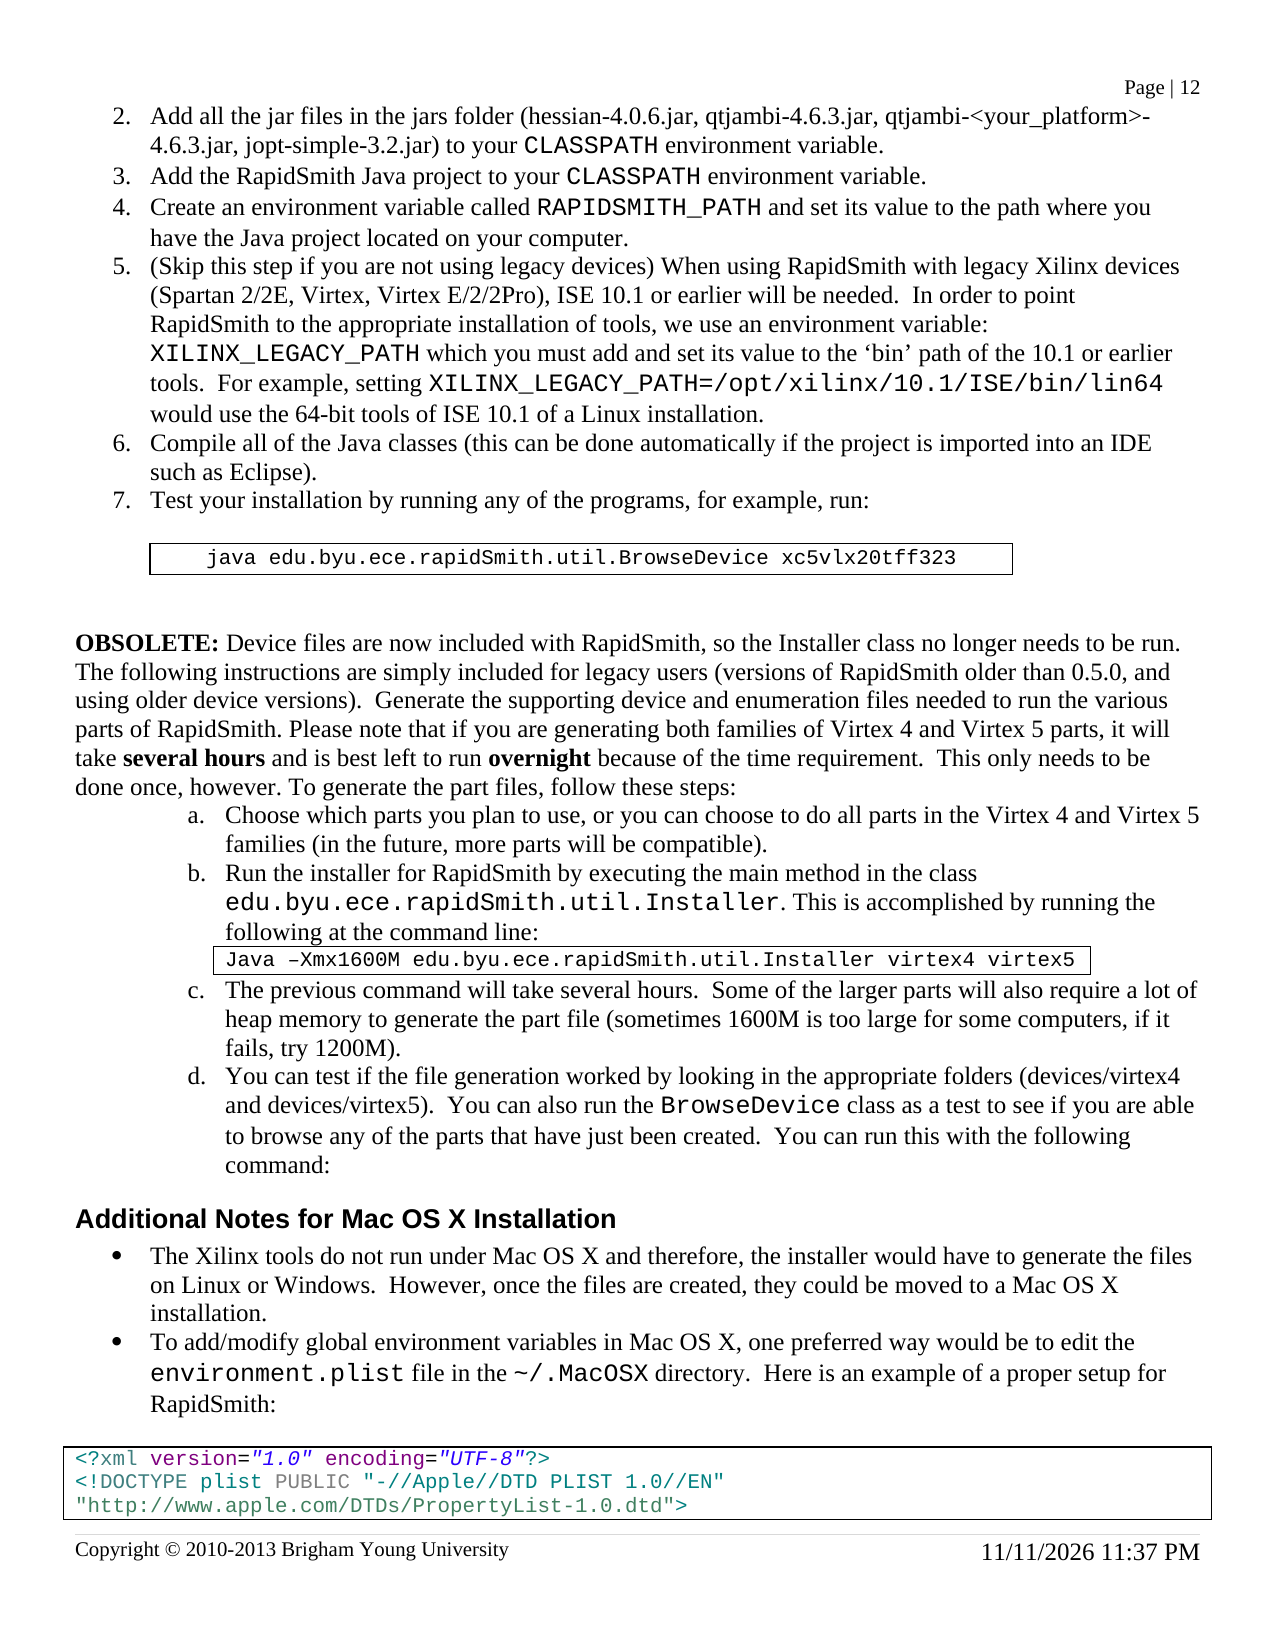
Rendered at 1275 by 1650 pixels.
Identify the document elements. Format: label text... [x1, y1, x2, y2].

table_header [64, 1448, 1211, 1518]
list The Xilinx tools do not run under Mac OS X and therefore, the installer would have to generate the files on Linux or Windows. However, once the files are created, they could be moved to a Mac OS X installation. [112, 1241, 1200, 1327]
table_header java edu.byu.ece.rapidSmith.util.BrowseDevice xc5vlx20tff323 [151, 544, 1012, 574]
list Run the installer for RapidSmith by executing the main method in the class edu.byu.ece.rapidSmith.util.Installer. This is accomplished by running the following at the command line: [187, 858, 1200, 946]
table_header Java –Xmx1600M edu.byu.ece.rapidSmith.util.Installer virtex4 virtex5 [214, 947, 1090, 974]
list Add the RapidSmith Java project to your CLASSPATH environment variable. [112, 161, 1200, 192]
list Create an environment variable called RAPIDSMITH_PATH and set its value to the path where you have the Java project located on your computer. [112, 192, 1200, 251]
list The previous command will take several hours. Some of the larger parts will also require a lot of heap memory to generate the part file (sometimes 1600M is too large for some computers, if it fails, try 1200M). [187, 975, 1200, 1061]
list (Skip this step if you are not using legacy devices) When using RapidSmith with legacy Xilinx devices (Spartan 2/2E, Virtex, Virtex E/2/2Pro), ISE 10.1 or earlier will be needed. In order to point RapidSmith to the appropriate installation of tools, we use an environment variable: XILINX_LEGACY_PATH which you must add and set its value to the ‘bin’ path of the 10.1 or earlier tools. For example, setting XILINX_LEGACY_PATH=/opt/xilinx/10.1/ISE/bin/lin64 would use the 64-bit tools of ISE 10.1 of a Linux installation. [112, 251, 1200, 428]
list Compile all of the Java classes (this can be done automatically if the project is imported into an IDE such as Eclipse). [112, 428, 1200, 486]
list You can test if the file generation worked by looking in the appropriate folders (devices/virtex4 and devices/virtex5). You can also run the BrowseDevice class as a test to see if you are able to browse any of the parts that have just been created. You can run this with the following command: [187, 1061, 1200, 1178]
subtitle Additional Notes for Mac OS X Installation [75, 1203, 1200, 1235]
list Add all the jar files in the jars folder (hessian-4.0.6.jar, qtjambi-4.6.3.jar, qtjambi-<your_platform>-4.6.3.jar, jopt-simple-3.2.jar) to your CLASSPATH environment variable. [112, 101, 1200, 161]
list Choose which parts you plan to use, or you can choose to do all parts in the Virtex 4 and Virtex 5 families (in the future, more parts will be compatible). [187, 800, 1200, 858]
text OBSOLETE: Device files are now included with RapidSmith, so the Installer class no longer needs to be run. The following instructions are simply included for legacy users (versions of RapidSmith older than 0.5.0, and using older device versions). Generate the supporting device and enumeration files needed to run the various parts of RapidSmith. Please note that if you are generating both families of Virtex 4 and Virtex 5 parts, it will take several hours and is best left to run overnight because of the time requirement. This only needs to be done once, however. To generate the part files, follow these steps: [75, 628, 1200, 800]
list Test your installation by running any of the programs, for example, run: [112, 486, 1200, 543]
list To add/modify global environment variables in Mac OS X, one preferred way would be to edit the environment.plist file in the ~/.MacOSX directory. Here is an example of a proper setup for RapidSmith: [112, 1327, 1200, 1446]
